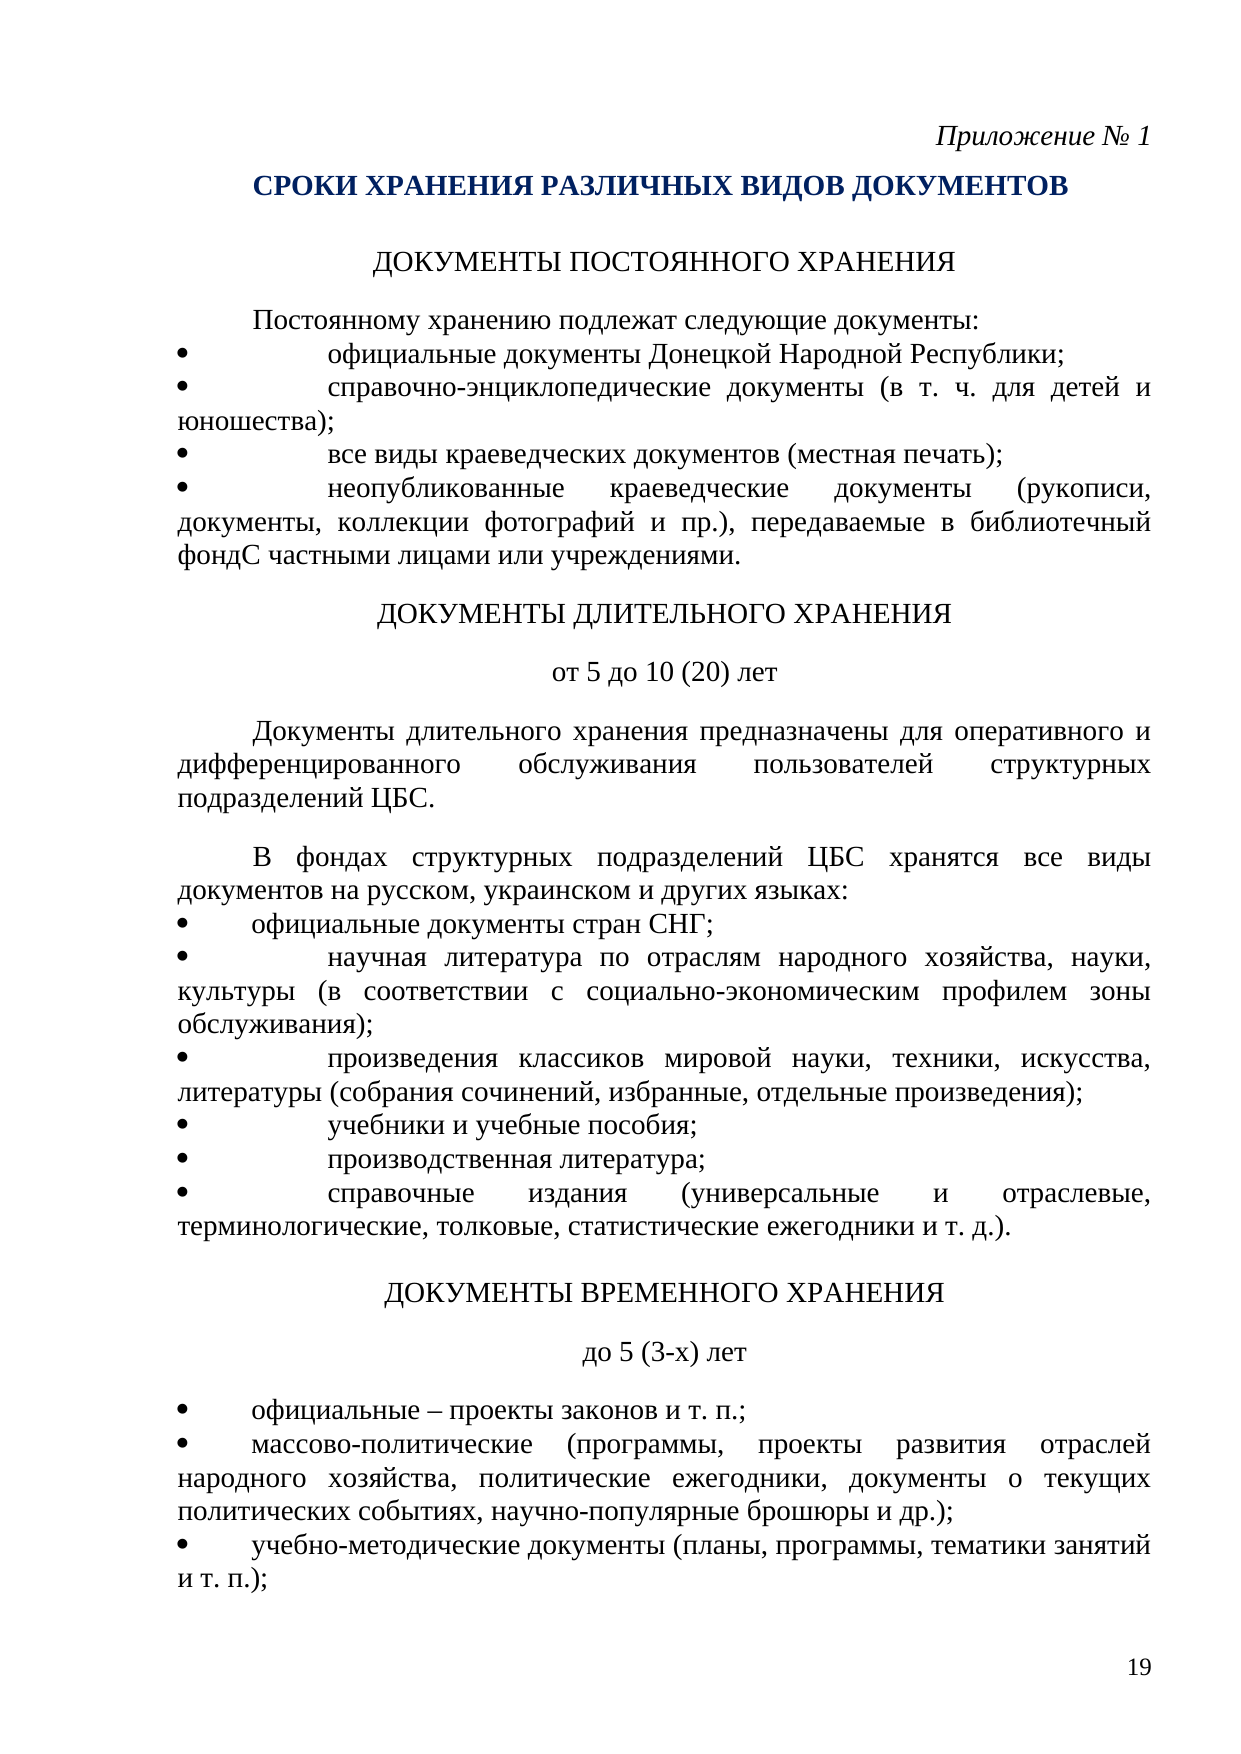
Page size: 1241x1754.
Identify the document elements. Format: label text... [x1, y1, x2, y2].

text ДОКУМЕНТЫ ДЛИТЕЛЬНОГО ХРАНЕНИЯ [177, 596, 1152, 629]
list справочно-энциклопедические документы (в т. ч. для детей и юношества); [177, 369, 1152, 437]
text от 5 до 10 (20) лет [177, 654, 1152, 688]
list официальные документы стран СНГ; [177, 906, 1152, 939]
list массово-политические (программы, проекты развития отраслей народного хозяйства, политические ежегодники, документы о текущих политических событиях, научно-популярные брошюры и др.); [177, 1426, 1152, 1527]
list официальные документы Донецкой Народной Республики; [177, 336, 1152, 369]
text Документы длительного хранения предназначены для оперативного и дифференцированного обслуживания пользователей структурных подразделений ЦБС. [177, 713, 1152, 814]
list учебники и учебные пособия; [177, 1107, 1152, 1141]
text ДОКУМЕНТЫ ПОСТОЯННОГО ХРАНЕНИЯ [177, 244, 1152, 277]
text В фондах структурных подразделений ЦБС хранятся все виды документов на русском, украинском и других языках: [177, 839, 1152, 906]
text СРОКИ ХРАНЕНИЯ РАЗЛИЧНЫХ ВИДОВ ДОКУМЕНТОВ [252, 168, 1152, 202]
text Постоянному хранению подлежат следующие документы: [177, 302, 1152, 336]
list официальные – проекты законов и т. п.; [177, 1392, 1152, 1426]
list справочные издания (универсальные и отраслевые, терминологические, толковые, статистические ежегодники и т. д.). [177, 1175, 1152, 1242]
list производственная литература; [177, 1141, 1152, 1175]
text Приложение № 1 [259, 118, 1152, 152]
list учебно-методические документы (планы, программы, тематики занятий и т. п.); [177, 1527, 1152, 1594]
list неопубликованные краеведческие документы (рукописи, документы, коллекции фотографий и пр.), передаваемые в библиотечный фондС частными лицами или учреждениями. [177, 470, 1152, 571]
text ДОКУМЕНТЫ ВРЕМЕННОГО ХРАНЕНИЯ [177, 1275, 1152, 1309]
text до 5 (3-х) лет [177, 1334, 1152, 1367]
list все виды краеведческих документов (местная печать); [177, 437, 1152, 470]
list научная литература по отраслям народного хозяйства, науки, культуры (в соответствии с социально-экономическим профилем зоны обслуживания); [177, 939, 1152, 1040]
list произведения классиков мировой науки, техники, искусства, литературы (собрания сочинений, избранные, отдельные произведения); [177, 1040, 1152, 1107]
